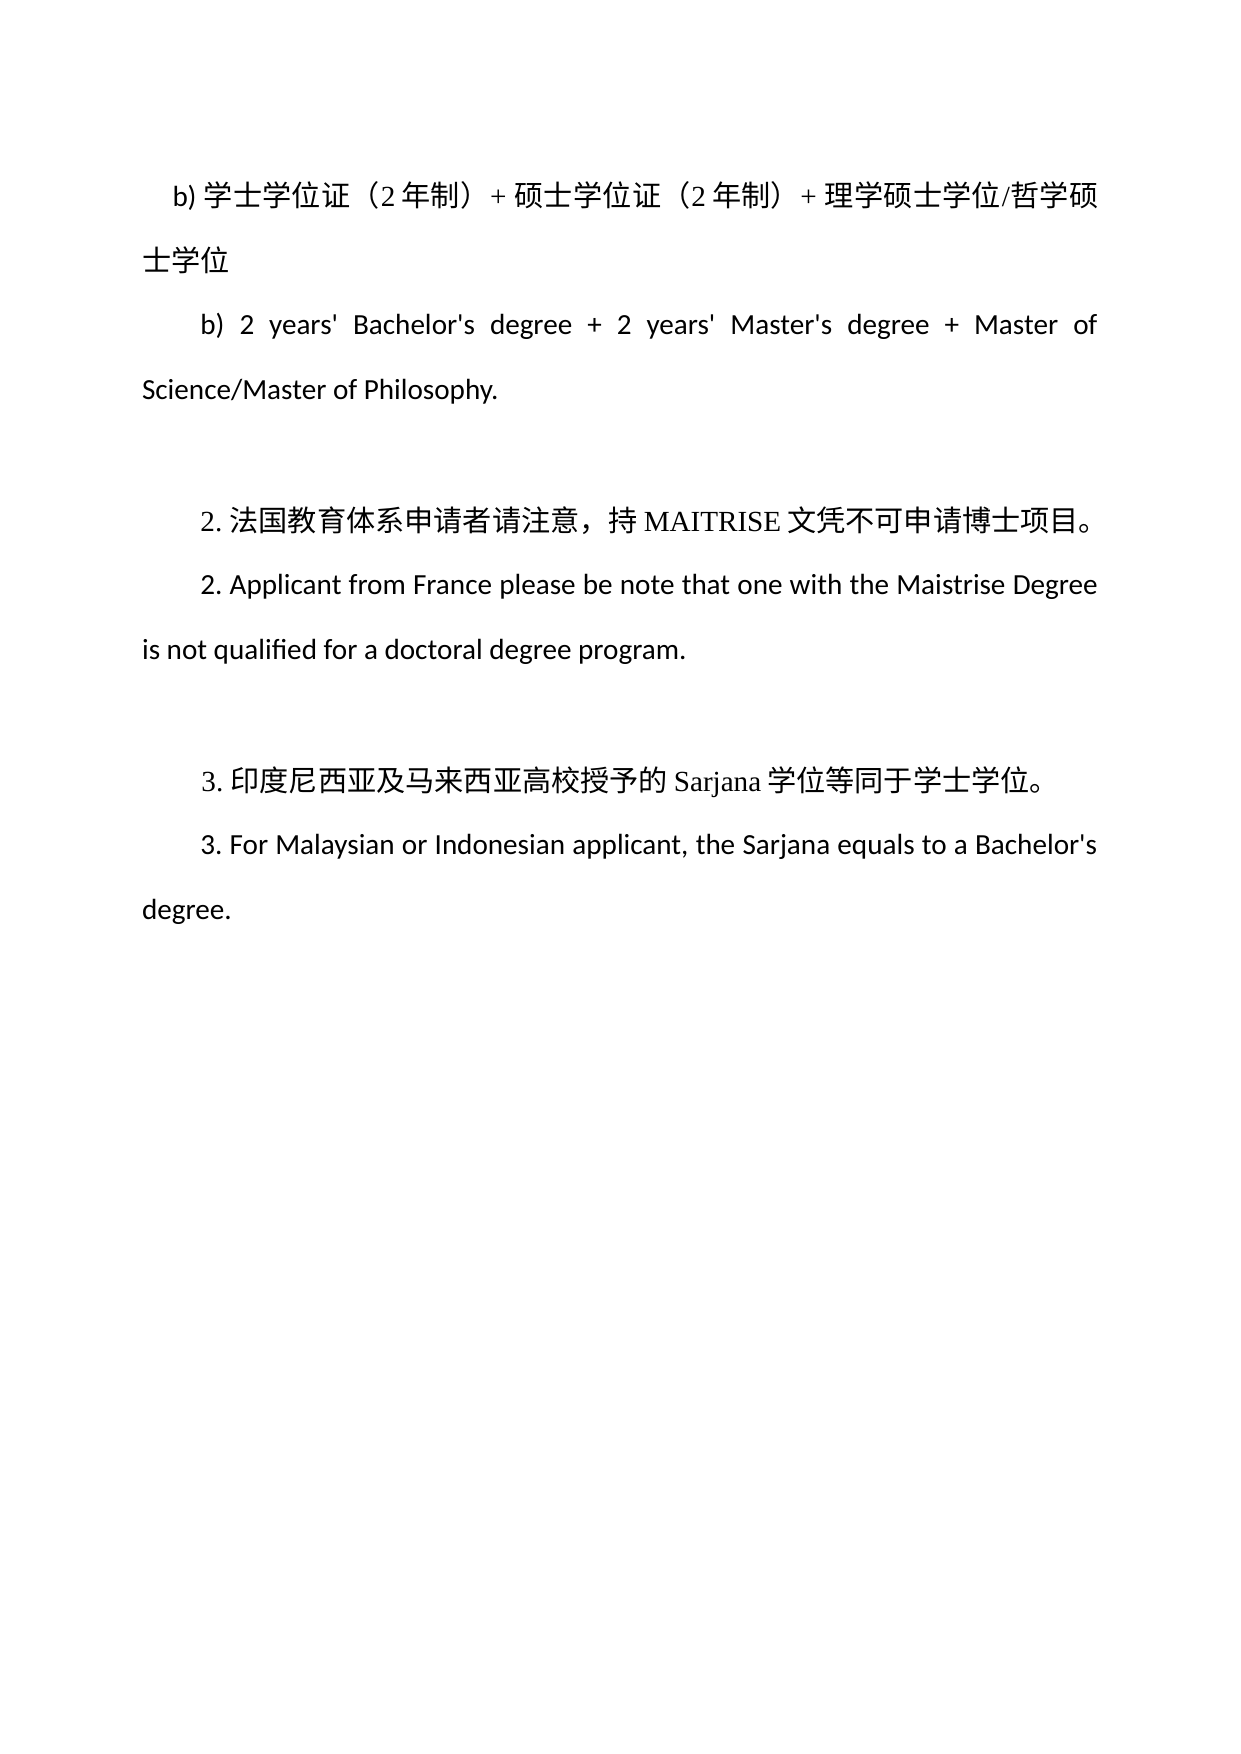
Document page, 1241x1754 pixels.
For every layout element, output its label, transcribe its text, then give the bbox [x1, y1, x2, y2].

text 3. 印度尼西亚及马来西亚高校授予的Sarjana学位等同于学士学位。 [142, 747, 1098, 812]
text b) 2 years' Bachelor's degree + 2 years' Master's degree + Master of Science/Master of Philosophy. [142, 292, 1098, 422]
text b) 学士学位证（2年制）+ 硕士学位证（2年制）+ 理学硕士学位/哲学硕士学位 [142, 162, 1098, 292]
text 3. For Malaysian or Indonesian applicant, the Sarjana equals to a Bachelor's degree. [142, 812, 1098, 942]
text 2. Applicant from France please be note that one with the Maistrise Degree is not qualified for a doctoral degree program. [142, 552, 1098, 682]
text 2. 法国教育体系申请者请注意，持MAITRISE文凭不可申请博士项目。 [142, 487, 1098, 552]
